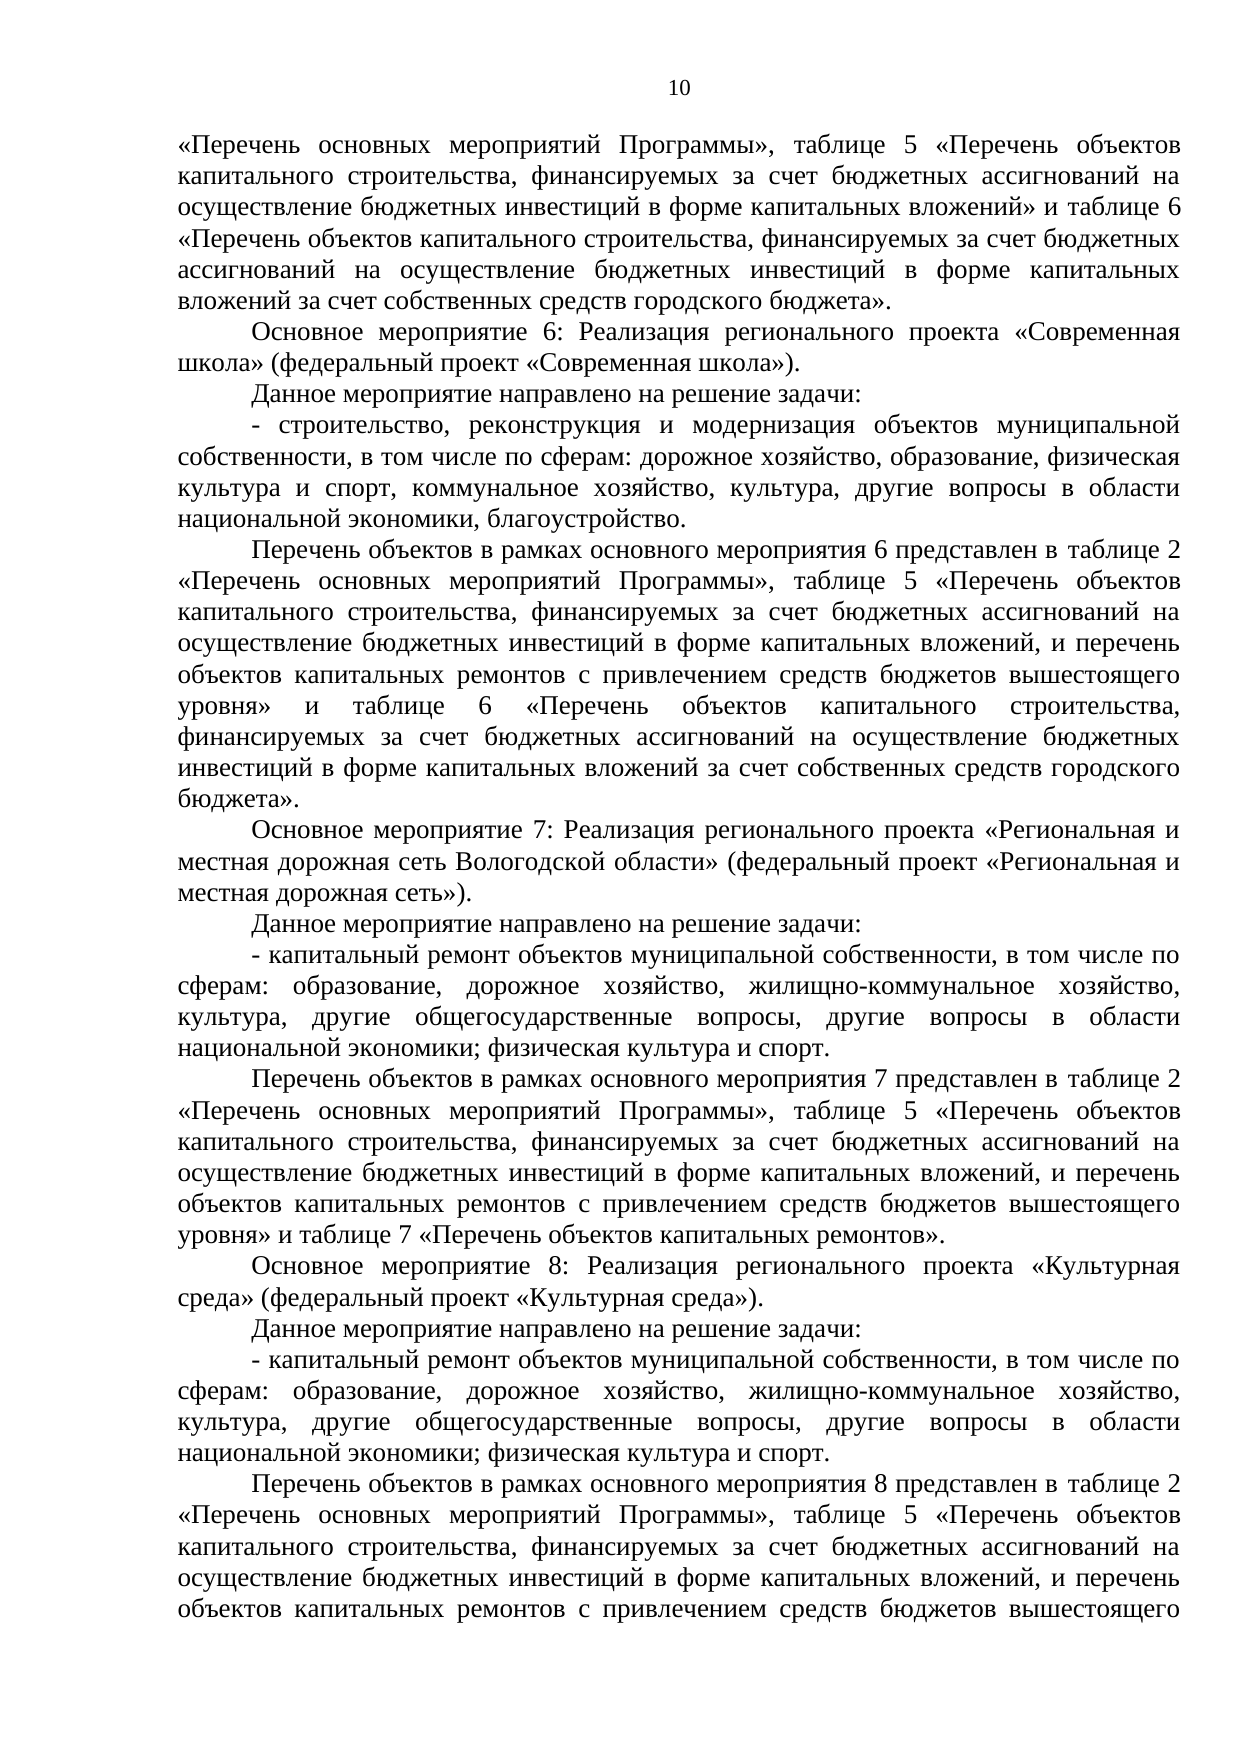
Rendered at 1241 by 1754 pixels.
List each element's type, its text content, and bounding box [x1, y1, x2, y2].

text Перечень объектов в рамках основного мероприятия 7 представлен в таблице 2 «Перечень основных мероприятий Программы», таблице 5 «Перечень объектов капитального строительства, финансируемых за счет бюджетных ассигнований на осуществление бюджетных инвестиций в форме капитальных вложений, и перечень объектов капитальных ремонтов с привлечением средств бюджетов вышестоящего уровня» и таблице 7 «Перечень объектов капитальных ремонтов». [177, 1063, 1181, 1249]
text Данное мероприятие направлено на решение задачи: [177, 1312, 1181, 1343]
text - капитальный ремонт объектов муниципальной собственности, в том числе по сферам: образование, дорожное хозяйство, жилищно-коммунальное хозяйство, культура, другие общегосударственные вопросы, другие вопросы в области национальной экономики; физическая культура и спорт. [177, 938, 1181, 1063]
text Данное мероприятие направлено на решение задачи: [177, 377, 1181, 408]
text Основное мероприятие 8: Реализация регионального проекта «Культурная среда» (федеральный проект «Культурная среда»). [177, 1249, 1181, 1312]
text Перечень объектов в рамках основного мероприятия 6 представлен в таблице 2 «Перечень основных мероприятий Программы», таблице 5 «Перечень объектов капитального строительства, финансируемых за счет бюджетных ассигнований на осуществление бюджетных инвестиций в форме капитальных вложений, и перечень объектов капитальных ремонтов с привлечением средств бюджетов вышестоящего уровня» и таблице 6 «Перечень объектов капитального строительства, финансируемых за счет бюджетных ассигнований на осуществление бюджетных инвестиций в форме капитальных вложений за счет собственных средств городского бюджета». [177, 533, 1181, 813]
text Данное мероприятие направлено на решение задачи: [177, 907, 1181, 938]
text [177, 1467, 1181, 1623]
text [177, 128, 1181, 315]
text Основное мероприятие 7: Реализация регионального проекта «Региональная и местная дорожная сеть Вологодской области» (федеральный проект «Региональная и местная дорожная сеть»). [177, 813, 1181, 907]
text - капитальный ремонт объектов муниципальной собственности, в том числе по сферам: образование, дорожное хозяйство, жилищно-коммунальное хозяйство, культура, другие общегосударственные вопросы, другие вопросы в области национальной экономики; физическая культура и спорт. [177, 1343, 1181, 1467]
text Основное мероприятие 6: Реализация регионального проекта «Современная школа» (федеральный проект «Современная школа»). [177, 315, 1181, 377]
